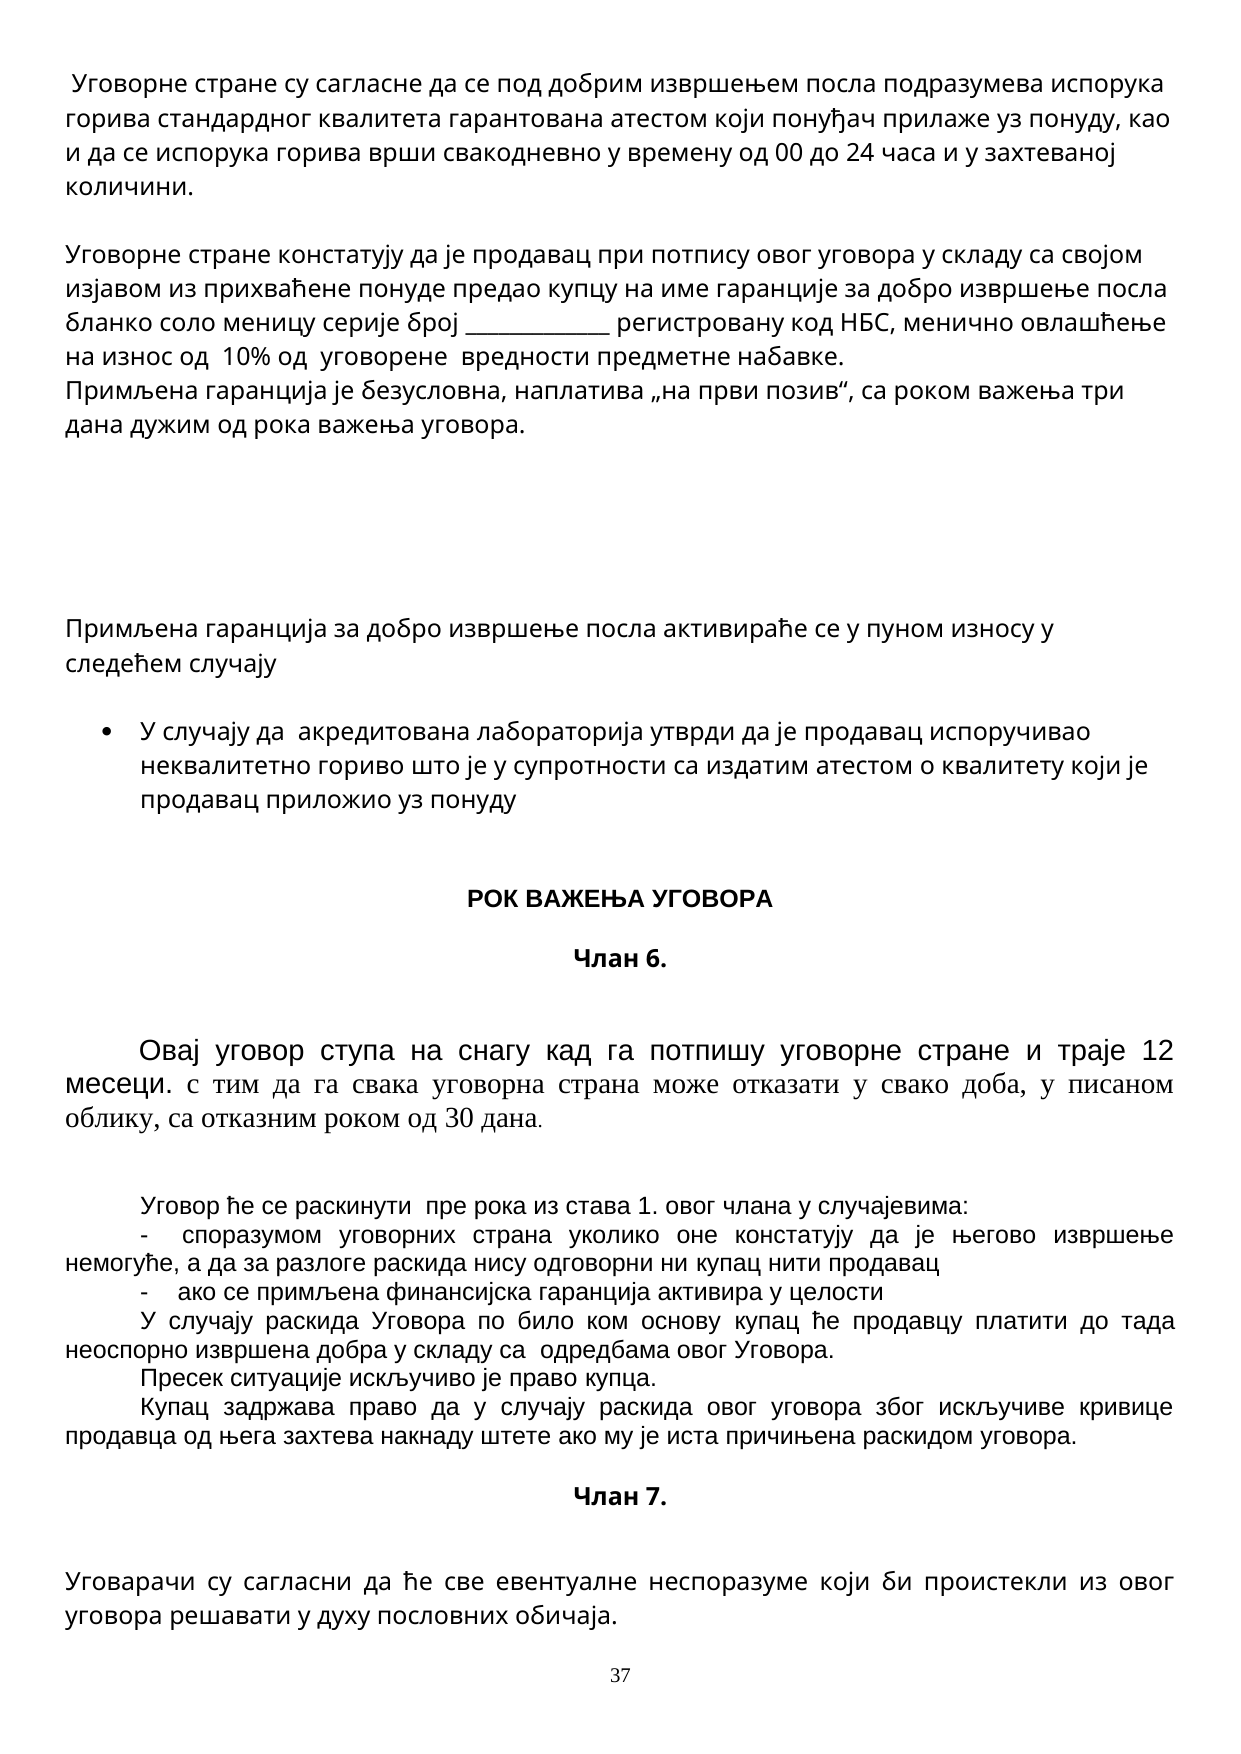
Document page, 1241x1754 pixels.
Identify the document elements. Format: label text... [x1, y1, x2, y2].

text Уговорне стране констатују да је продавац при потпису овог уговора у складу са својом изјавом из прихваћене понуде предао купцу на име гаранције за добро извршење посла бланко соло меницу серије број _____________ регистровану код НБС, менично овлашћење на износ од 10% од уговорене вредности предметне набавке. [65, 236, 1175, 373]
text Члан 6. [65, 941, 1175, 975]
text Пресек ситуације искључиво је право купца. [65, 1363, 1175, 1392]
text Купац задржава право да у случају раскида овог уговора због искључиве кривице продавца од њега захтева накнаду штете ако му је иста причињена раскидом уговора. [65, 1392, 1175, 1450]
text - споразумом уговорних страна уколико оне констатују да је његово извршење немогуће, а да за разлоге раскида нису одговорни ни купац нити продавац [65, 1220, 1175, 1277]
text Примљена гаранција за добро извршење посла активираће се у пуном износу у следећем случају [65, 611, 1175, 679]
text РОК ВАЖЕЊА УГОВОРА [65, 884, 1175, 912]
list ако се примљена финансијска гаранција активира у целости [140, 1277, 1175, 1306]
text Уговор ће се раскинути пре рока из става 1. овог члана у случајевима: [65, 1191, 1175, 1220]
text Овај уговор ступа на снагу кад га потпишу уговорне стране и траје 12 месеци. с тим да га свака уговорна страна може отказати у свако доба, у писаном облику, са отказним роком од 30 дана. [65, 1033, 1175, 1133]
text У случају раскида Уговора по било ком основу купац ће продавцу платити до тада неоспорно извршена добра у складу са одредбама овог Уговора. [65, 1306, 1175, 1363]
text Примљена гаранција је безусловна, наплатива „на први позив“, са роком важења три дана дужим од рока важења уговора. [65, 373, 1175, 441]
text Уговорне стране су сагласне да се под добрим извршењем посла подразумева испорука горива стандардног квалитета гарантована атестом који понуђач прилаже уз понуду, као и да се испорука горива врши свакодневно у времену од 00 до 24 часа и у захтеваној количини. [65, 66, 1175, 202]
list У случају да акредитована лабораторија утврди да је продавац испоручивао неквалитетно гориво што је у супротности са издатим атестом о квалитету који је продавац приложио уз понуду [102, 713, 1175, 816]
text Уговарачи су сагласни да ће све евентуалне неспоразуме који би проистекли из овог уговора решавати у духу пословних обичаја. [65, 1563, 1175, 1632]
text Члан 7. [65, 1478, 1175, 1512]
